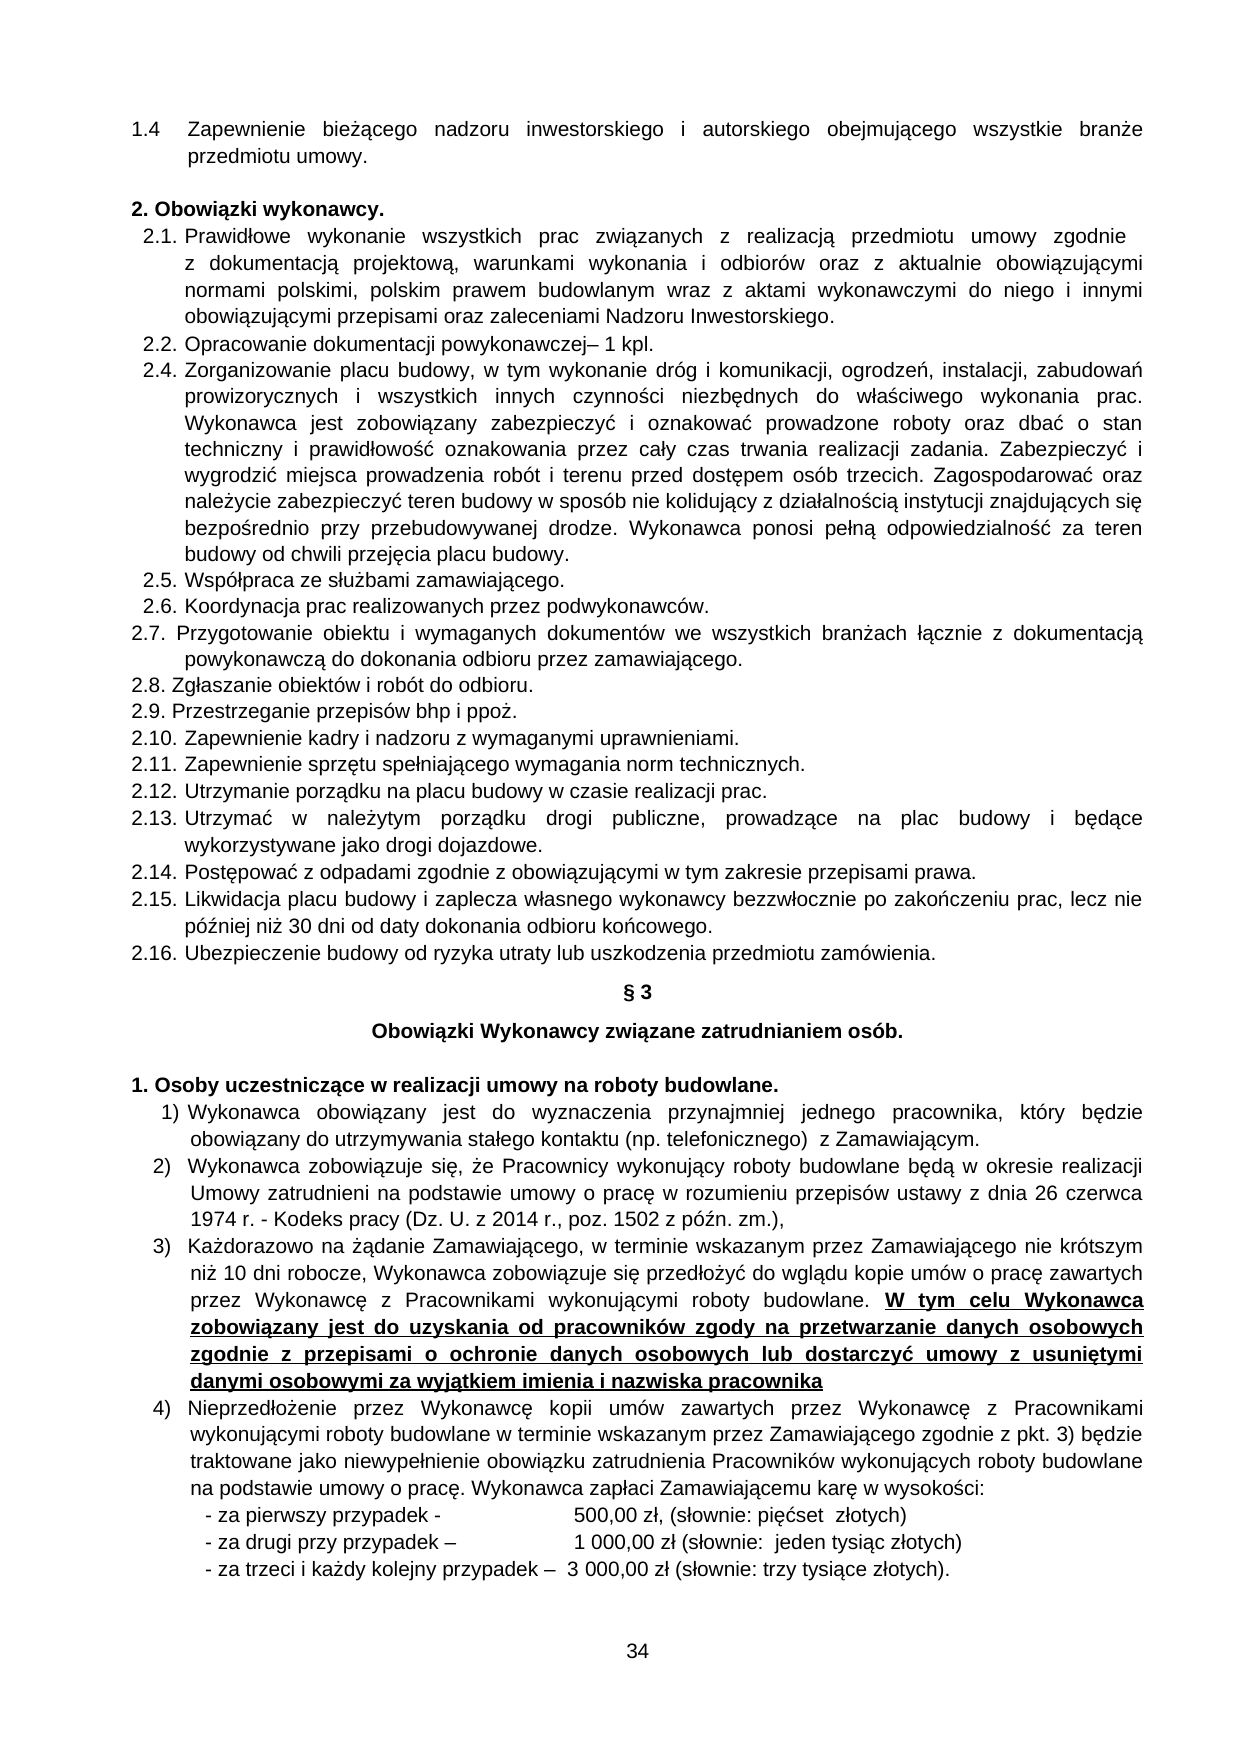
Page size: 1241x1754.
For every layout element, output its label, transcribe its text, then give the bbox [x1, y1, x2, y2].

text 1. Osoby uczestniczące w realizacji umowy na roboty budowlane. [131, 1070, 1144, 1097]
text - za trzeci i każdy kolejny przypadek – 3 000,00 zł (słownie: trzy tysiące złotych). [205, 1554, 1144, 1581]
text 2.9. Przestrzeganie przepisów bhp i ppoż. [131, 697, 1144, 723]
text 1.4 Zapewnienie bieżącego nadzoru inwestorskiego i autorskiego obejmującego wszystkie branże przedmiotu umowy. [131, 114, 1144, 167]
text 2.15. Likwidacja placu budowy i zaplecza własnego wykonawcy bezzwłocznie po zakończeniu prac, lecz nie później niż 30 dni od daty dokonania odbioru końcowego. [131, 884, 1144, 937]
text 2.6. Koordynacja prac realizowanych przez podwykonawców. [131, 592, 1144, 618]
list Wykonawca obowiązany jest do wyznaczenia przynajmniej jednego pracownika, który będzie obowiązany do utrzymywania stałego kontaktu (np. telefonicznego) z Zamawiającym. [161, 1097, 1144, 1151]
text § 3 [131, 977, 1144, 1004]
text 2. Obowiązki wykonawcy. [131, 194, 1144, 221]
text 2.1. Prawidłowe wykonanie wszystkich prac związanych z realizacją przedmiotu umowy zgodnie z dokumentacją projektową, warunkami wykonania i odbiorów oraz z aktualnie obowiązującymi normami polskimi, polskim prawem budowlanym wraz z aktami wykonawczymi do niego i innymi obowiązującymi przepisami oraz zaleceniami Nadzoru Inwestorskiego. [131, 221, 1144, 329]
text 2.10. Zapewnienie kadry i nadzoru z wymaganymi uprawnieniami. [131, 723, 1144, 749]
text Obowiązki Wykonawcy związane zatrudnianiem osób. [131, 1016, 1144, 1043]
text 2.8. Zgłaszanie obiektów i robót do odbioru. [131, 671, 1144, 697]
text 2.5. Współpraca ze służbami zamawiającego. [131, 566, 1144, 592]
list Każdorazowo na żądanie Zamawiającego, w terminie wskazanym przez Zamawiającego nie krótszym niż 10 dni robocze, Wykonawca zobowiązuje się przedłożyć do wglądu kopie umów o pracę zawartych przez Wykonawcę z Pracownikami wykonującymi roboty budowlane. W tym celu Wykonawca zobowiązany jest do uzyskania od pracowników zgody na przetwarzanie danych osobowych zgodnie z przepisami o ochronie danych osobowych lub dostarczyć umowy z usuniętymi danymi osobowymi za wyjątkiem imienia i nazwiska pracownika [153, 1231, 1144, 1392]
text - za pierwszy przypadek - 500,00 zł, (słownie: pięćset złotych) [205, 1500, 1144, 1527]
text 2.13. Utrzymać w należytym porządku drogi publiczne, prowadzące na plac budowy i będące wykorzystywane jako drogi dojazdowe. [131, 803, 1144, 857]
text 2.11. Zapewnienie sprzętu spełniającego wymagania norm technicznych. [131, 749, 1144, 776]
text 2.4. Zorganizowanie placu budowy, w tym wykonanie dróg i komunikacji, ogrodzeń, instalacji, zabudowań prowizorycznych i wszystkich innych czynności niezbędnych do właściwego wykonania prac. Wykonawca jest zobowiązany zabezpieczyć i oznakować prowadzone roboty oraz dbać o stan techniczny i prawidłowość oznakowania przez cały czas trwania realizacji zadania. Zabezpieczyć i wygrodzić miejsca prowadzenia robót i terenu przed dostępem osób trzecich. Zagospodarować oraz należycie zabezpieczyć teren budowy w sposób nie kolidujący z działalnością instytucji znajdujących się bezpośrednio przy przebudowywanej drodze. Wykonawca ponosi pełną odpowiedzialność za teren budowy od chwili przejęcia placu budowy. [131, 356, 1144, 566]
list Wykonawca zobowiązuje się, że Pracownicy wykonujący roboty budowlane będą w okresie realizacji Umowy zatrudnieni na podstawie umowy o pracę w rozumieniu przepisów ustawy z dnia 26 czerwca 1974 r. - Kodeks pracy (Dz. U. z 2014 r., poz. 1502 z późn. zm.), [153, 1151, 1144, 1231]
list Nieprzedłożenie przez Wykonawcę kopii umów zawartych przez Wykonawcę z Pracownikami wykonującymi roboty budowlane w terminie wskazanym przez Zamawiającego zgodnie z pkt. 3) będzie traktowane jako niewypełnienie obowiązku zatrudnienia Pracowników wykonujących roboty budowlane na podstawie umowy o pracę. Wykonawca zapłaci Zamawiającemu karę w wysokości: [153, 1392, 1144, 1500]
text 2.14. Postępować z odpadami zgodnie z obowiązującymi w tym zakresie przepisami prawa. [131, 857, 1144, 884]
text 2.2. Opracowanie dokumentacji powykonawczej– 1 kpl. [131, 329, 1144, 356]
text 2.16. Ubezpieczenie budowy od ryzyka utraty lub uszkodzenia przedmiotu zamówienia. [131, 937, 1144, 964]
text - za drugi przy przypadek – 1 000,00 zł (słownie: jeden tysiąc złotych) [205, 1527, 1144, 1554]
text 2.12. Utrzymanie porządku na placu budowy w czasie realizacji prac. [131, 776, 1144, 803]
text 2.7. Przygotowanie obiektu i wymaganych dokumentów we wszystkich branżach łącznie z dokumentacją powykonawczą do dokonania odbioru przez zamawiającego. [131, 618, 1144, 671]
